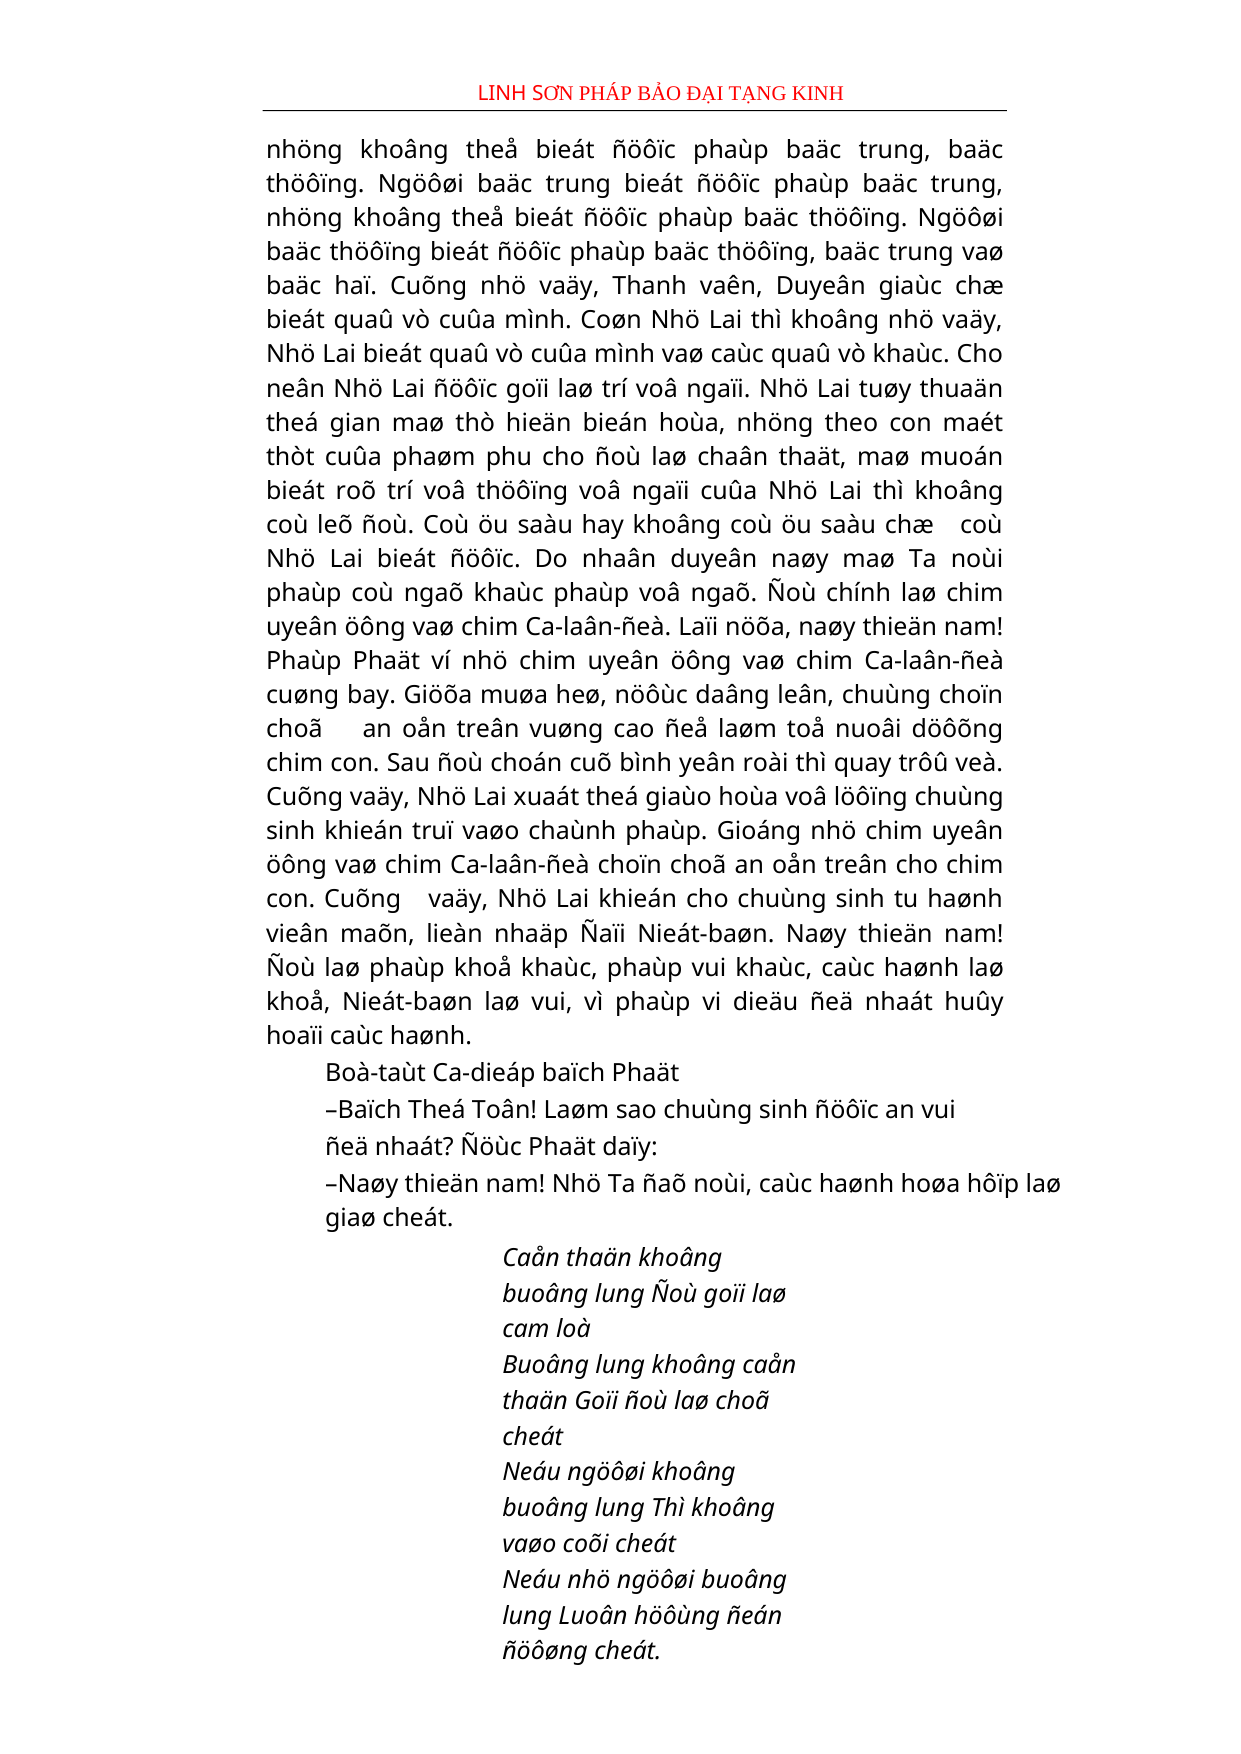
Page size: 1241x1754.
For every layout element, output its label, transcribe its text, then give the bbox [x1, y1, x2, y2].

text –Baïch Theá Toân! Laøm sao chuùng sinh ñöôïc an vui ñeä nhaát? Ñöùc Phaät daïy: [325, 1092, 976, 1163]
text Caån thaän khoâng buoâng lung Ñoù goïi laø cam loà [502, 1239, 810, 1345]
text LINH SƠN PHÁP BẢO ĐẠI TẠNG KINH [477, 78, 1065, 106]
text Neáu ngöôøi khoâng buoâng lung Thì khoâng vaøo coõi cheát [502, 1454, 810, 1559]
text –Naøy thieän nam! Nhö Ta ñaõ noùi, caùc haønh hoøa hôïp laø giaø cheát. [325, 1166, 1065, 1234]
text Buoâng lung khoâng caån thaän Goïi ñoù laø choã cheát [502, 1347, 810, 1452]
text Neáu nhö ngöôøi buoâng lung Luoân höôùng ñeán ñöôøng cheát. [502, 1562, 810, 1667]
text Boà-taùt Ca-dieáp baïch Phaät [325, 1055, 1065, 1089]
text nhöng khoâng theå bieát ñöôïc phaùp baäc trung, baäc thöôïng. Ngöôøi baäc trung bieát ñöôïc phaùp baäc trung, nhöng khoâng theå bieát ñöôïc phaùp baäc thöôïng. Ngöôøi baäc thöôïng bieát ñöôïc phaùp baäc thöôïng, baäc trung vaø baäc haï. Cuõng nhö vaäy, Thanh vaên, Duyeân giaùc chæ bieát quaû vò cuûa mình. Coøn Nhö Lai thì khoâng nhö vaäy, Nhö Lai bieát quaû vò cuûa mình vaø caùc quaû vò khaùc. Cho neân Nhö Lai ñöôïc goïi laø trí voâ ngaïi. Nhö Lai tuøy thuaän theá gian maø thò hieän bieán hoùa, nhöng theo con maét thòt cuûa phaøm phu cho ñoù laø chaân thaät, maø muoán bieát roõ trí voâ thöôïng voâ ngaïi cuûa Nhö Lai thì khoâng coù leõ ñoù. Coù öu saàu hay khoâng coù öu saàu chæ coù Nhö Lai bieát ñöôïc. Do nhaân duyeân naøy maø Ta noùi phaùp coù ngaõ khaùc phaùp voâ ngaõ. Ñoù chính laø chim uyeân öông vaø chim Ca-laân-ñeà. Laïi nöõa, naøy thieän nam! Phaùp Phaät ví nhö chim uyeân öông vaø chim Ca-laân-ñeà cuøng bay. Giöõa muøa heø, nöôùc daâng leân, chuùng choïn choã an oån treân vuøng cao ñeå laøm toå nuoâi döôõng chim con. Sau ñoù choán cuõ bình yeân roài thì quay trôû veà. Cuõng vaäy, Nhö Lai xuaát theá giaùo hoùa voâ löôïng chuùng sinh khieán truï vaøo chaùnh phaùp. Gioáng nhö chim uyeân öông vaø chim Ca-laân-ñeà choïn choã an oån treân cho chim con. Cuõng vaäy, Nhö Lai khieán cho chuùng sinh tu haønh vieân maõn, lieàn nhaäp Ñaïi Nieát-baøn. Naøy thieän nam! Ñoù laø phaùp khoå khaùc, phaùp vui khaùc, caùc haønh laø khoå, Nieát-baøn laø vui, vì phaùp vi dieäu ñeä nhaát huûy hoaïi caùc haønh. [266, 132, 1004, 1051]
